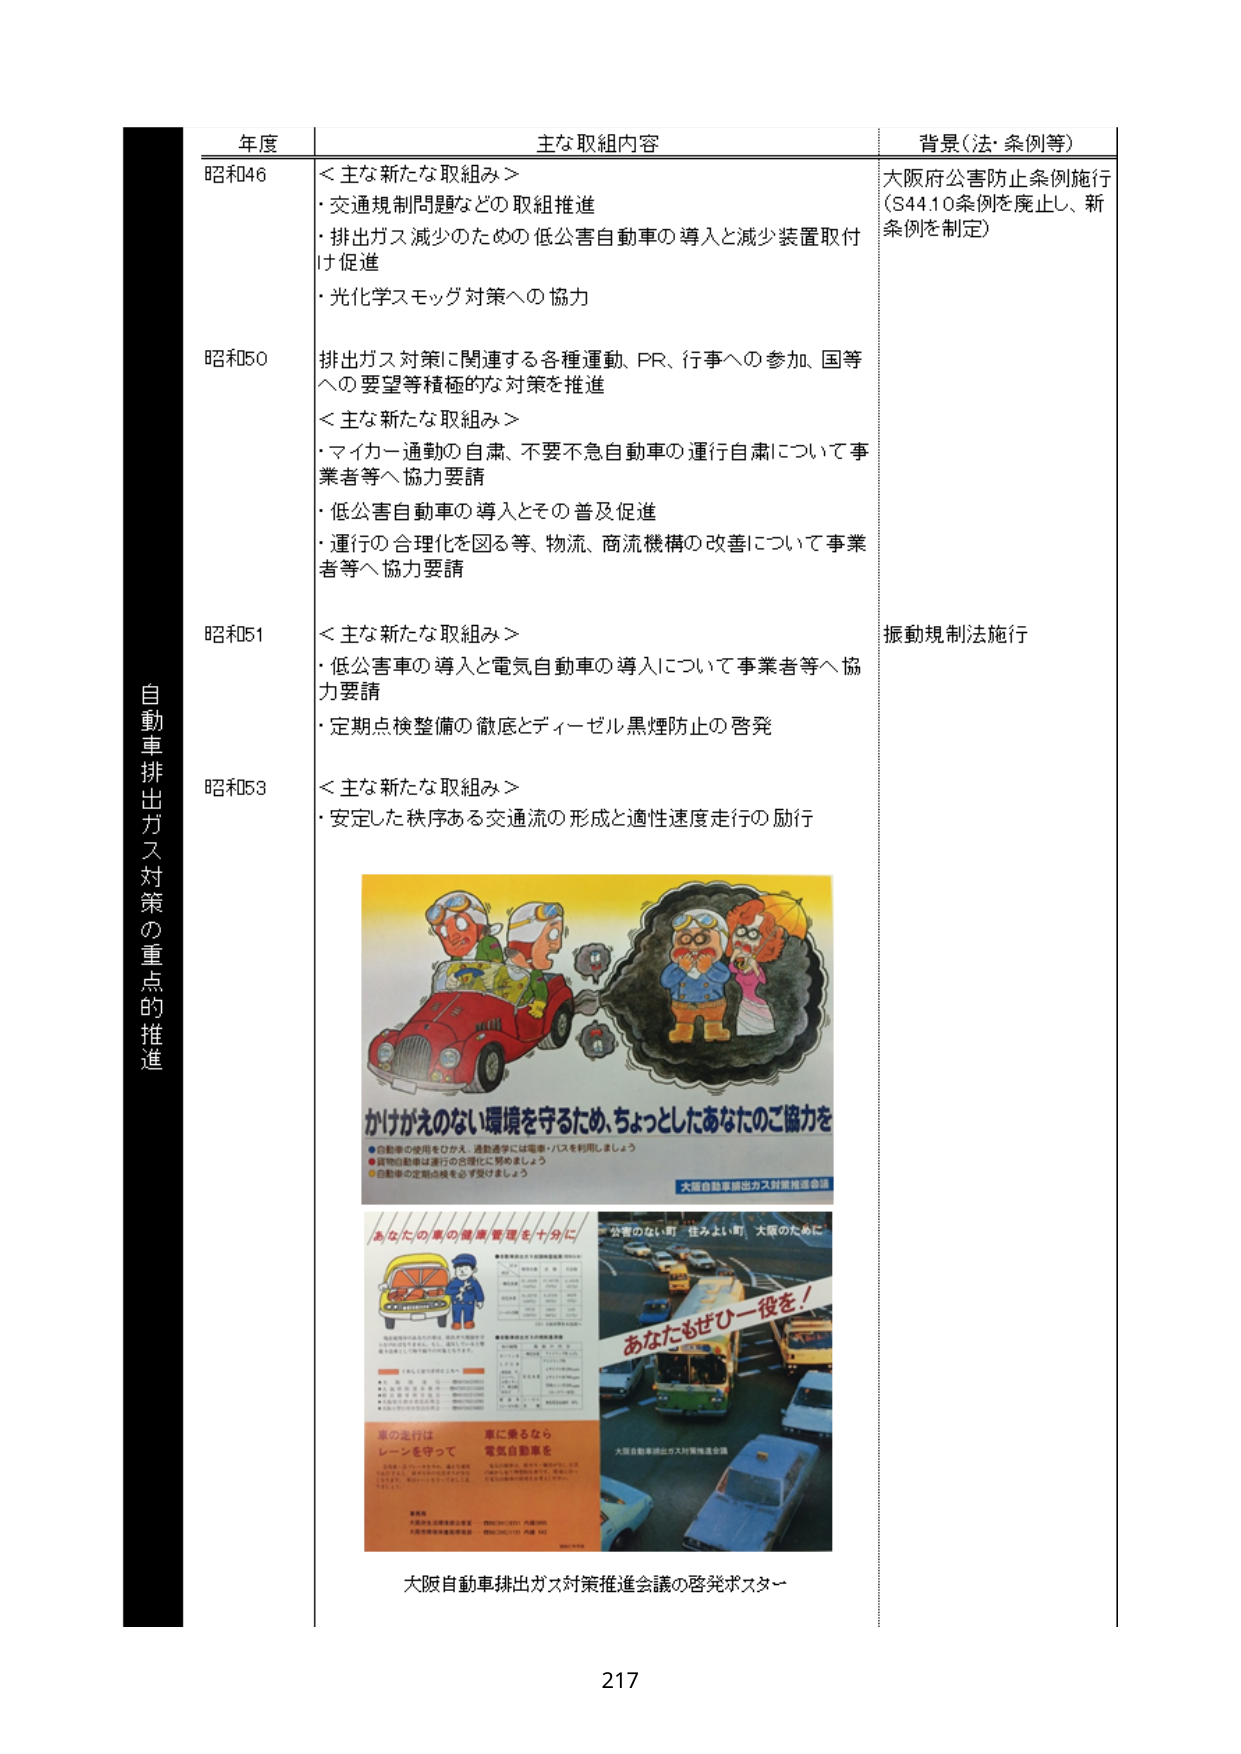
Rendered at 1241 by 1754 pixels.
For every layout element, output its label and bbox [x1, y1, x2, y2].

picture [122, 127, 1118, 1627]
